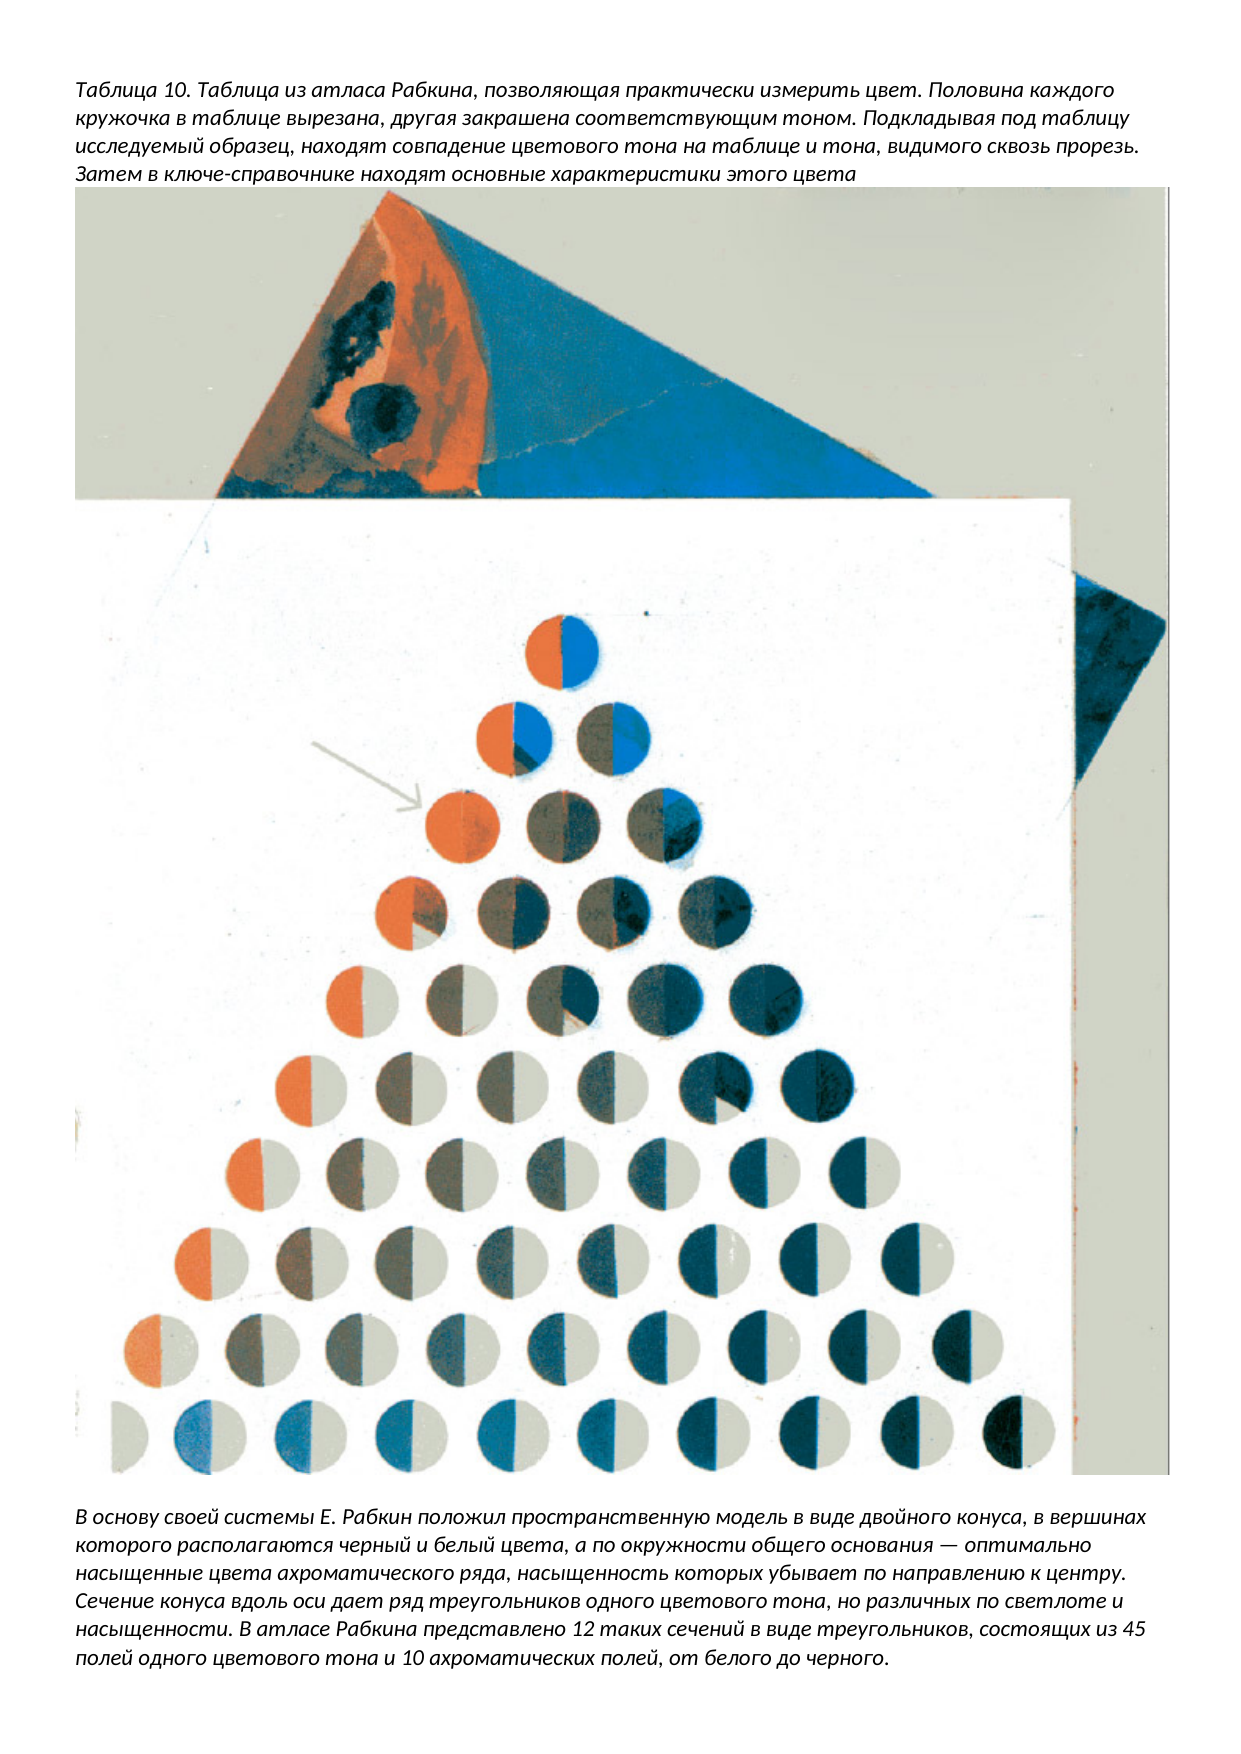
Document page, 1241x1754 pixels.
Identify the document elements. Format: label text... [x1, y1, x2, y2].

text насыщенности. В атласе Рабкина представлено 12 таких сечений в виде треугольников, состоящих из 45 полей одного цветового тона и 10 ахроматических полей, от белого до черного. [75, 1614, 1165, 1671]
text Таблица 10. Таблица из атласа Рабкина, позволяющая практически измерить цвет. Половина каждого кружочка в таблице вырезана, другая закрашена соответствующим тоном. Подкладывая под таблицу исследуемый образец, находят совпадение цветового тона на таблице и тона, видимого сквозь прорезь. Затем в ключе-справочнике находят основные характеристики этого цвета [75, 75, 1165, 187]
text В основу своей системы Е. Рабкин положил пространственную модель в виде двойного конуса, в вершинах которого располагаются черный и белый цвета, а по окружности общего основания — оптимально насыщенные цвета ахроматического ряда, насыщенность которых убывает по направлению к центру. Сечение конуса вдоль оси дает ряд треугольников одного цветового тона, но различных по светлоте и [75, 1502, 1165, 1614]
picture [75, 187, 1170, 1475]
